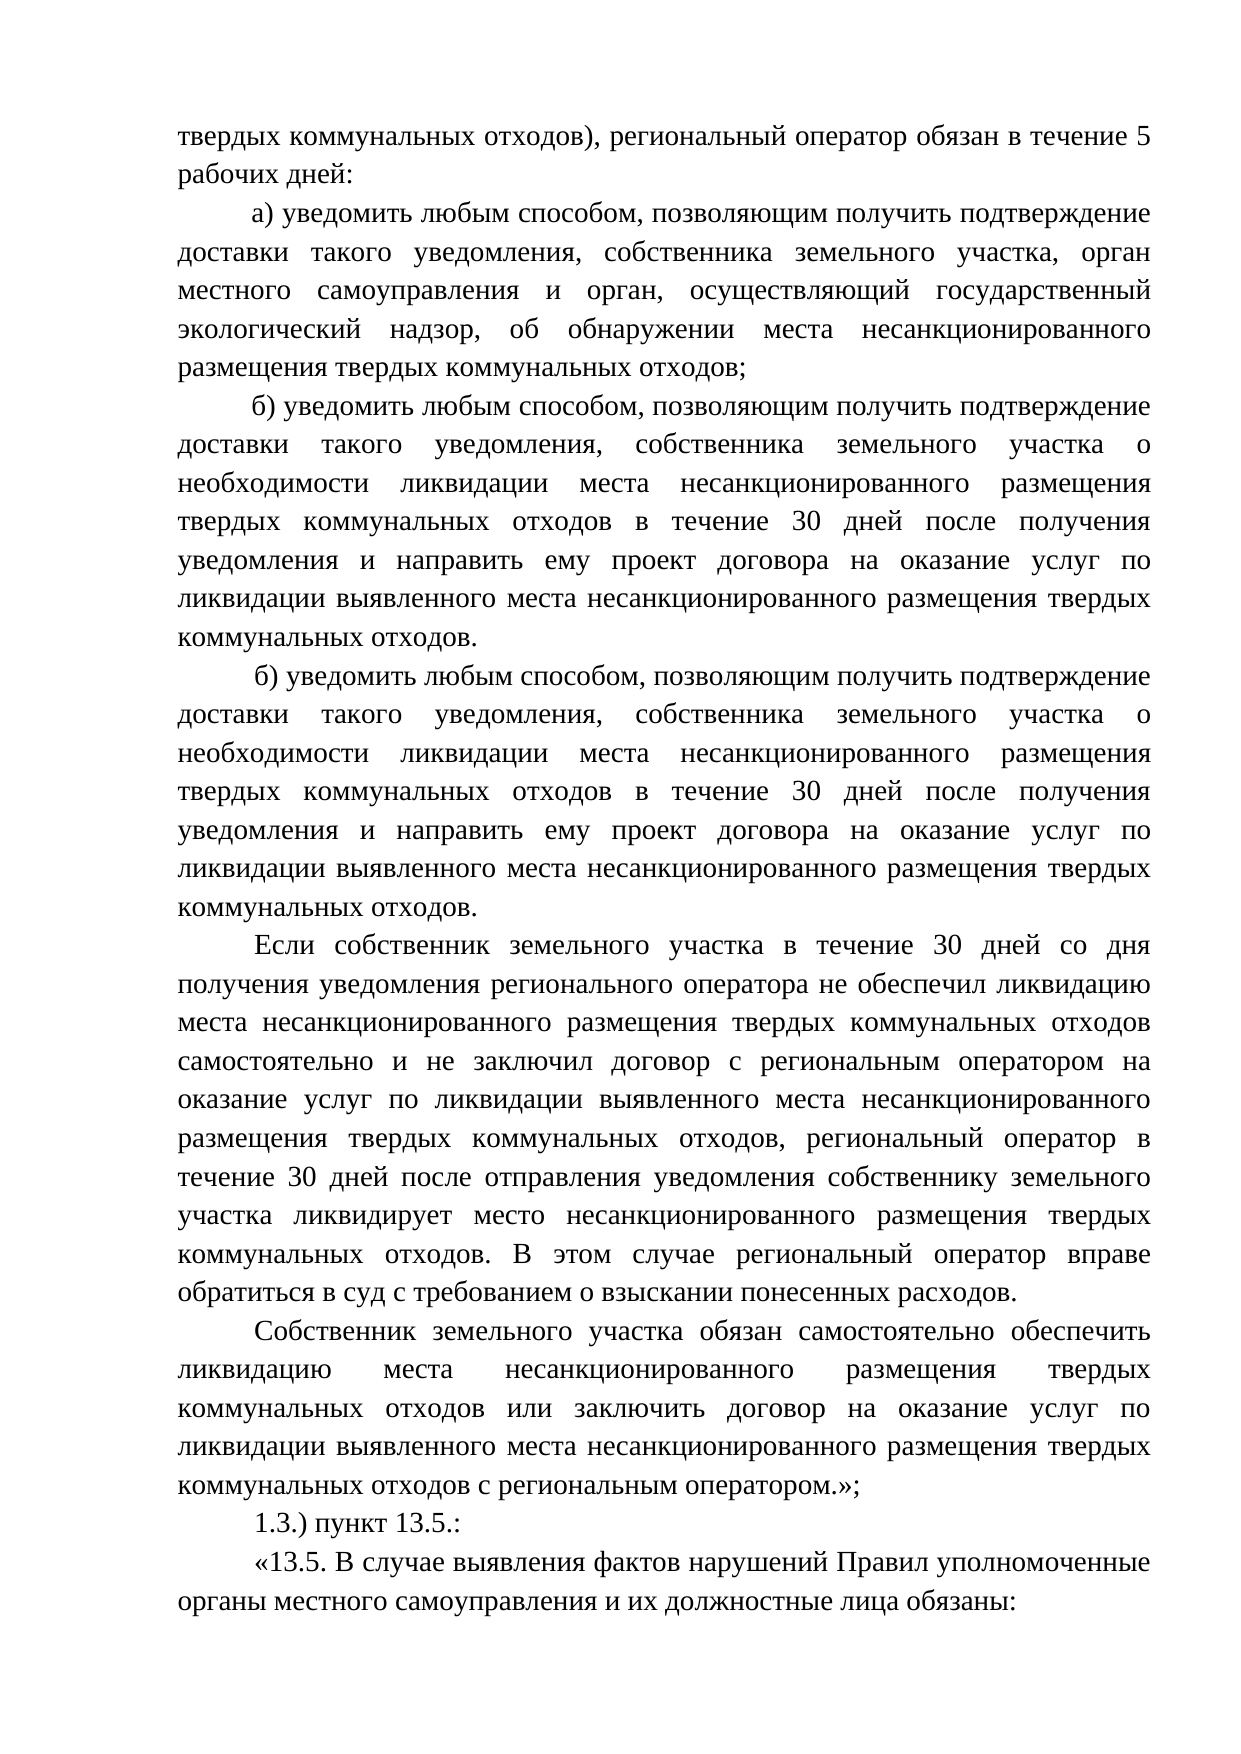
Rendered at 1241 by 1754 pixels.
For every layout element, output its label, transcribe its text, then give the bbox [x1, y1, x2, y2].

text 1.3.) пункт 13.5.: [177, 1506, 1152, 1539]
text а) уведомить любым способом, позволяющим получить подтверждение доставки такого уведомления, собственника земельного участка, орган местного самоуправления и орган, осуществляющий государственный экологический надзор, об обнаружении места несанкционированного размещения твердых коммунальных отходов; [177, 195, 1152, 383]
text б) уведомить любым способом, позволяющим получить подтверждение доставки такого уведомления, собственника земельного участка о необходимости ликвидации места несанкционированного размещения твердых коммунальных отходов в течение 30 дней после получения уведомления и направить ему проект договора на оказание услуг по ликвидации выявленного места несанкционированного размещения твердых коммунальных отходов. [177, 388, 1152, 653]
text б) уведомить любым способом, позволяющим получить подтверждение доставки такого уведомления, собственника земельного участка о необходимости ликвидации места несанкционированного размещения твердых коммунальных отходов в течение 30 дней после получения уведомления и направить ему проект договора на оказание услуг по ликвидации выявленного места несанкционированного размещения твердых коммунальных отходов. [177, 658, 1152, 922]
text Собственник земельного участка обязан самостоятельно обеспечить ликвидацию места несанкционированного размещения твердых коммунальных отходов или заключить договор на оказание услуг по ликвидации выявленного места несанкционированного размещения твердых коммунальных отходов с региональным оператором.»; [177, 1313, 1152, 1501]
text «13.5. В случае выявления фактов нарушений Правил уполномоченные органы местного самоуправления и их должностные лица обязаны: [177, 1544, 1152, 1616]
text Если собственник земельного участка в течение 30 дней со дня получения уведомления регионального оператора не обеспечил ликвидацию места несанкционированного размещения твердых коммунальных отходов самостоятельно и не заключил договор с региональным оператором на оказание услуг по ликвидации выявленного места несанкционированного размещения твердых коммунальных отходов, региональный оператор в течение 30 дней после отправления уведомления собственнику земельного участка ликвидирует место несанкционированного размещения твердых коммунальных отходов. В этом случае региональный оператор вправе обратиться в суд с требованием о взыскании понесенных расходов. [177, 927, 1152, 1308]
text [177, 118, 1152, 190]
